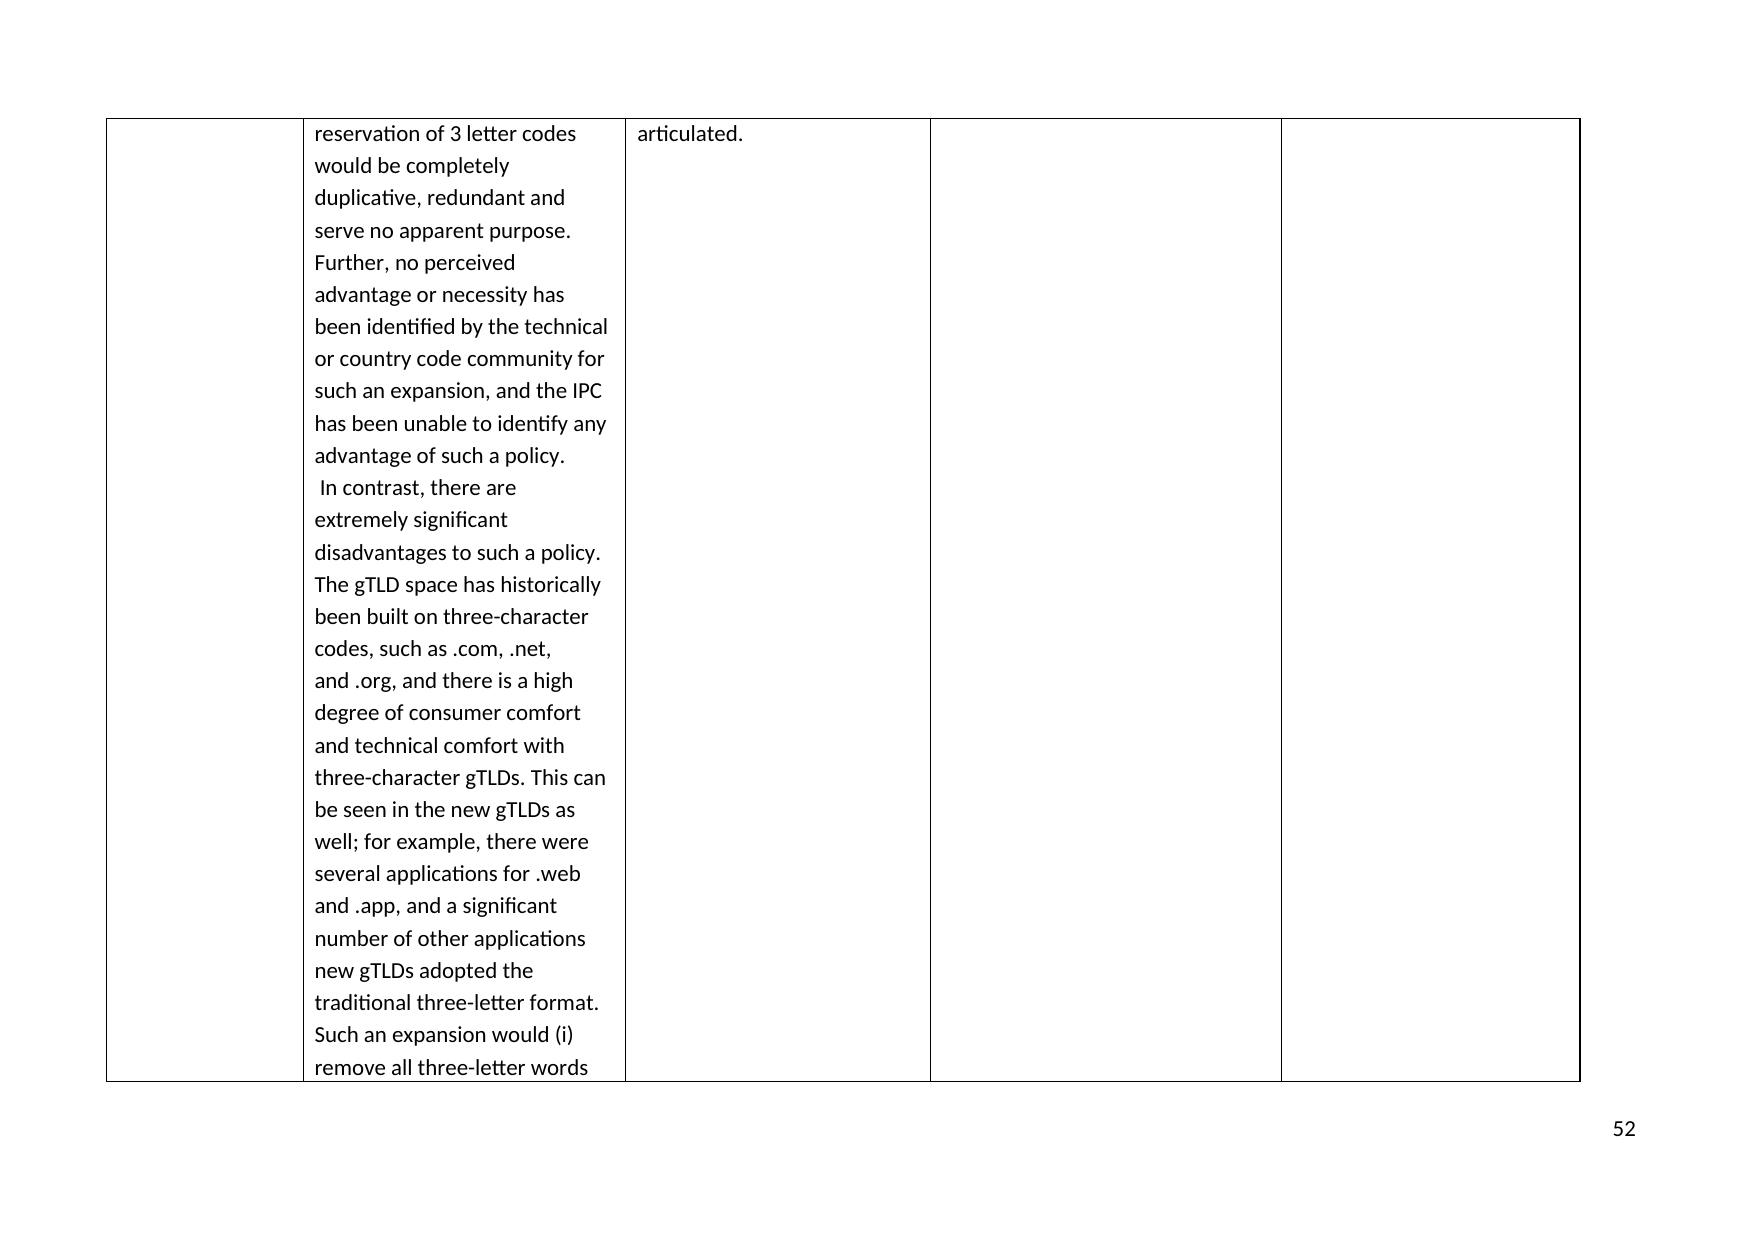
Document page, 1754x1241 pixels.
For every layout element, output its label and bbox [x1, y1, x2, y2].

table_cell [107, 119, 303, 1081]
table_cell [1282, 119, 1579, 1081]
table_cell [304, 119, 625, 1081]
table_cell [626, 119, 930, 1081]
table_cell [931, 119, 1281, 1081]
